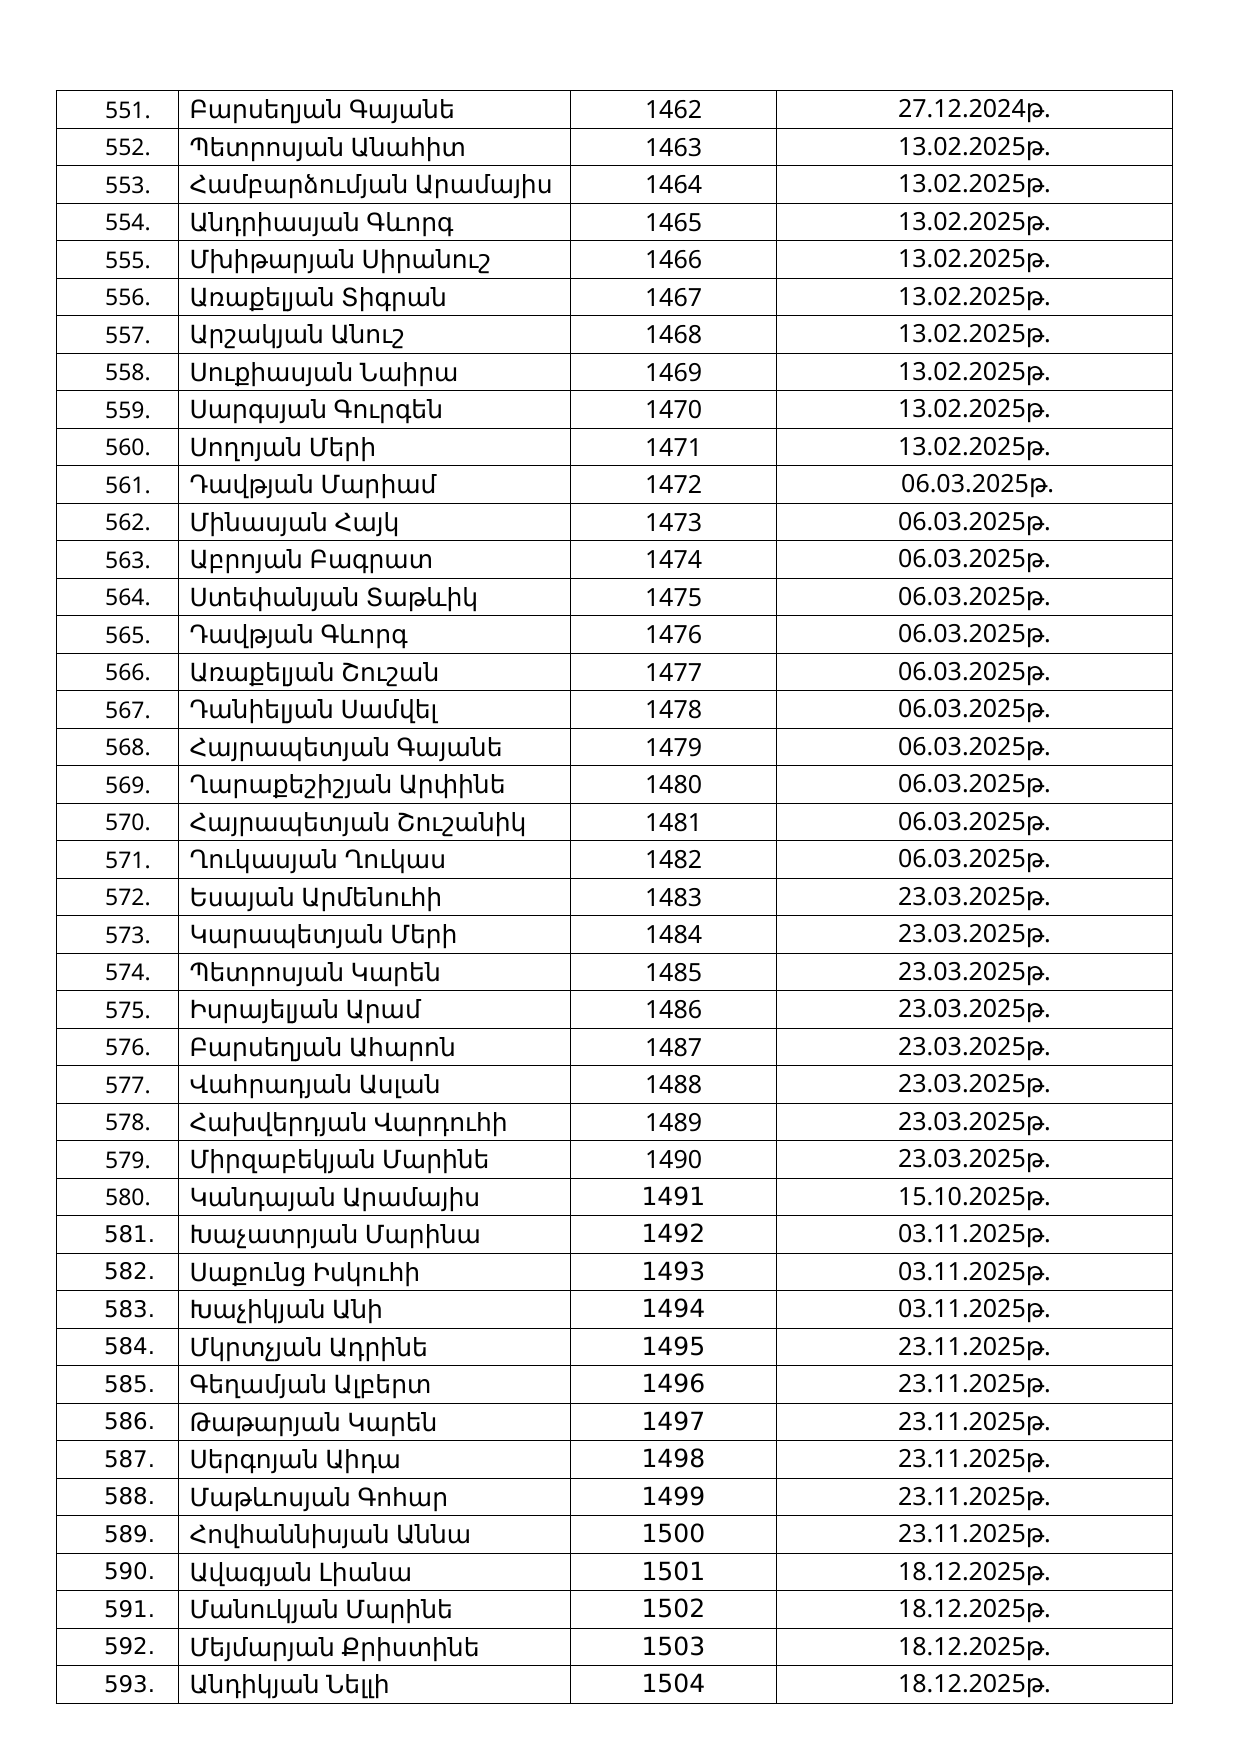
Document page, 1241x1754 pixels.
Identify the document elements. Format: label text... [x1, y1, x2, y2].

table_cell 1484 [571, 916, 776, 952]
table_cell 1481 [571, 804, 776, 840]
table_cell [57, 279, 178, 315]
table_cell [57, 804, 178, 840]
table_cell [57, 316, 178, 352]
table_cell 1466 [571, 241, 776, 277]
table_cell 13.02.2025թ. [777, 391, 1172, 427]
table_cell Դավթյան Գևորգ [179, 616, 570, 652]
table_cell 1474 [571, 541, 776, 577]
table_cell 13.02.2025թ. [777, 279, 1172, 315]
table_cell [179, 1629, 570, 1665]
table_cell Սողոյան Մերի [179, 429, 570, 465]
table_cell 23.03.2025թ. [777, 1104, 1172, 1140]
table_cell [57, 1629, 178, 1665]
table_cell 1480 [571, 766, 776, 802]
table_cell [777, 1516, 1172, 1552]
table_cell Սուքիասյան Նաիրա [179, 354, 570, 390]
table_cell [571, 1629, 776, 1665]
table_cell 23.03.2025թ. [777, 991, 1172, 1027]
table_cell 1498 [571, 1441, 776, 1477]
table_cell 1485 [571, 954, 776, 990]
table_cell [57, 129, 178, 165]
table_cell Աբրոյան Բագրատ [179, 541, 570, 577]
table_cell Հախվերդյան Վարդուհի [179, 1104, 570, 1140]
table_cell 03.11.2025թ. [777, 1291, 1172, 1327]
table_cell 06.03.2025թ. [777, 541, 1172, 577]
table_cell 13.02.2025թ. [777, 354, 1172, 390]
table_cell Մինասյան Հայկ [179, 504, 570, 540]
table_cell Պետրոսյան Կարեն [179, 954, 570, 990]
table_cell 1476 [571, 616, 776, 652]
table_cell Համբարձումյան Արամայիս [179, 166, 570, 202]
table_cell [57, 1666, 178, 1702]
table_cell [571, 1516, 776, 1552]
table_cell [57, 166, 178, 202]
table_cell 13.02.2025թ. [777, 129, 1172, 165]
table_cell 586. [57, 1404, 178, 1440]
table_cell 03.11.2025թ. [777, 1216, 1172, 1252]
table_cell 06.03.2025թ. [777, 654, 1172, 690]
table_cell Արշակյան Անուշ [179, 316, 570, 352]
table_cell [57, 504, 178, 540]
table_cell 1470 [571, 391, 776, 427]
table_cell Կարապետյան Մերի [179, 916, 570, 952]
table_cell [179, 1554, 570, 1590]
table_cell Սերգոյան Աիդա [179, 1441, 570, 1477]
table_cell Խաչատրյան Մարինա [179, 1216, 570, 1252]
table_cell Կանդայան Արամայիս [179, 1179, 570, 1215]
table_cell 582. [57, 1254, 178, 1290]
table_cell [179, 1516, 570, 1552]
table_cell 06.03.2025թ. [777, 691, 1172, 727]
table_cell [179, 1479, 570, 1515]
table_cell 23.03.2025թ. [777, 1066, 1172, 1102]
table_cell 06.03.2025թ. [777, 766, 1172, 802]
table_cell 1483 [571, 879, 776, 915]
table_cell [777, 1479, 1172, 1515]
table_cell 23.11.2025թ. [777, 1329, 1172, 1365]
table_cell [57, 1029, 178, 1065]
table_cell Մխիթարյան Սիրանուշ [179, 241, 570, 277]
table_cell [57, 841, 178, 877]
table_cell [57, 1179, 178, 1215]
table_cell 23.03.2025թ. [777, 879, 1172, 915]
table_cell 581. [57, 1216, 178, 1252]
table_cell 1473 [571, 504, 776, 540]
table_cell 23.11.2025թ. [777, 1404, 1172, 1440]
table_cell 03.11.2025թ. [777, 1254, 1172, 1290]
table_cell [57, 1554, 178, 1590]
table_cell 23.03.2025թ. [777, 954, 1172, 990]
table_cell [57, 766, 178, 802]
table_cell 1490 [571, 1141, 776, 1177]
table_cell Միրզաբեկյան Մարինե [179, 1141, 570, 1177]
table_cell [57, 616, 178, 652]
table_cell 13.02.2025թ. [777, 204, 1172, 240]
table_cell Պետրոսյան Անահիտ [179, 129, 570, 165]
table_cell [57, 991, 178, 1027]
table_cell 583. [57, 1291, 178, 1327]
table_cell 1469 [571, 354, 776, 390]
table_cell [57, 916, 178, 952]
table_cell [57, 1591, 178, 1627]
table_cell Սաքունց Իսկուհի [179, 1254, 570, 1290]
table_cell 06.03.2025թ. [777, 616, 1172, 652]
table_cell Անդրիասյան Գևորգ [179, 204, 570, 240]
table_cell [57, 466, 178, 502]
table_cell [57, 954, 178, 990]
table_cell 06.03.2025թ. [777, 579, 1172, 615]
table_cell [57, 429, 178, 465]
table_cell 1493 [571, 1254, 776, 1290]
table_cell Թաթարյան Կարեն [179, 1404, 570, 1440]
table_cell 1494 [571, 1291, 776, 1327]
table_cell 06.03.2025թ. [777, 729, 1172, 765]
table_cell 1482 [571, 841, 776, 877]
table_cell Բարսեղյան Ահարոն [179, 1029, 570, 1065]
table_cell 23.03.2025թ. [777, 916, 1172, 952]
table_cell Ստեփանյան Տաթևիկ [179, 579, 570, 615]
table_cell [57, 91, 178, 127]
table_cell Եսայան Արմենուհի [179, 879, 570, 915]
table_cell 1488 [571, 1066, 776, 1102]
table_cell [57, 1141, 178, 1177]
table_cell [57, 1104, 178, 1140]
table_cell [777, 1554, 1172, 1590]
table_cell Առաքելյան Տիգրան [179, 279, 570, 315]
table_cell 1465 [571, 204, 776, 240]
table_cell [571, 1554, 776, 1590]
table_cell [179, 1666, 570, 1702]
table_cell Ղուկասյան Ղուկաս [179, 841, 570, 877]
table_cell Խաչիկյան Անի [179, 1291, 570, 1327]
table_cell [57, 729, 178, 765]
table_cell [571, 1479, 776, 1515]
table_cell Բարսեղյան Գայանե [179, 91, 570, 127]
table_cell Առաքելյան Շուշան [179, 654, 570, 690]
table_cell 13.02.2025թ. [777, 429, 1172, 465]
table_cell 1464 [571, 166, 776, 202]
table_cell 27.12.2024թ. [777, 91, 1172, 127]
table_cell [57, 879, 178, 915]
table_cell 06.03.2025թ. [777, 504, 1172, 540]
table_cell 1489 [571, 1104, 776, 1140]
table_cell 1475 [571, 579, 776, 615]
table_cell 1496 [571, 1366, 776, 1402]
table_cell 23.11.2025թ. [777, 1441, 1172, 1477]
table_cell 1472 [571, 466, 776, 502]
table_cell 1479 [571, 729, 776, 765]
table_cell 585. [57, 1366, 178, 1402]
table_cell 1491 [571, 1179, 776, 1215]
table_cell Դավթյան Մարիամ [179, 466, 570, 502]
table_cell [57, 579, 178, 615]
table_cell 1478 [571, 691, 776, 727]
table_cell [57, 654, 178, 690]
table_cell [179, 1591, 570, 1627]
table_cell Վահրադյան Ասլան [179, 1066, 570, 1102]
table_cell 06.03.2025թ. [777, 804, 1172, 840]
table_cell 1471 [571, 429, 776, 465]
table_cell [57, 354, 178, 390]
table_cell [57, 691, 178, 727]
table_cell [57, 541, 178, 577]
table_cell 23.03.2025թ. [777, 1141, 1172, 1177]
table_cell 06.03.2025թ. [777, 841, 1172, 877]
table_cell Գեղամյան Ալբերտ [179, 1366, 570, 1402]
table_cell Հայրապետյան Գայանե [179, 729, 570, 765]
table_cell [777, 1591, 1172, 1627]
table_cell 1462 [571, 91, 776, 127]
table_cell 587. [57, 1441, 178, 1477]
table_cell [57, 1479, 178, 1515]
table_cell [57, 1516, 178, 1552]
table_cell 584. [57, 1329, 178, 1365]
table_cell 1497 [571, 1404, 776, 1440]
table_cell 13.02.2025թ. [777, 316, 1172, 352]
table_cell 13.02.2025թ. [777, 241, 1172, 277]
table_cell [57, 391, 178, 427]
table_cell 23.11.2025թ. [777, 1366, 1172, 1402]
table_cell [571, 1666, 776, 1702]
table_cell 13.02.2025թ. [777, 166, 1172, 202]
table_cell 1487 [571, 1029, 776, 1065]
table_cell Հայրապետյան Շուշանիկ [179, 804, 570, 840]
table_cell 1486 [571, 991, 776, 1027]
table_cell 1495 [571, 1329, 776, 1365]
table_cell Իսրայելյան Արամ [179, 991, 570, 1027]
table_cell 06.03.2025թ. [777, 466, 1172, 502]
table_cell 1492 [571, 1216, 776, 1252]
table_cell [57, 241, 178, 277]
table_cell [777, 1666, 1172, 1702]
table_cell [57, 1066, 178, 1102]
table_cell 1467 [571, 279, 776, 315]
table_cell 23.03.2025թ. [777, 1029, 1172, 1065]
table_cell 1468 [571, 316, 776, 352]
table_cell Սարգսյան Գուրգեն [179, 391, 570, 427]
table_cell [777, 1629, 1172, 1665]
table_cell Դանիելյան Սամվել [179, 691, 570, 727]
table_cell 1463 [571, 129, 776, 165]
table_cell [57, 204, 178, 240]
table_cell 15.10.2025թ. [777, 1179, 1172, 1215]
table_cell Մկրտչյան Ադրինե [179, 1329, 570, 1365]
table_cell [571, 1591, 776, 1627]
table_cell Ղարաքեշիշյան Արփինե [179, 766, 570, 802]
table_cell 1477 [571, 654, 776, 690]
